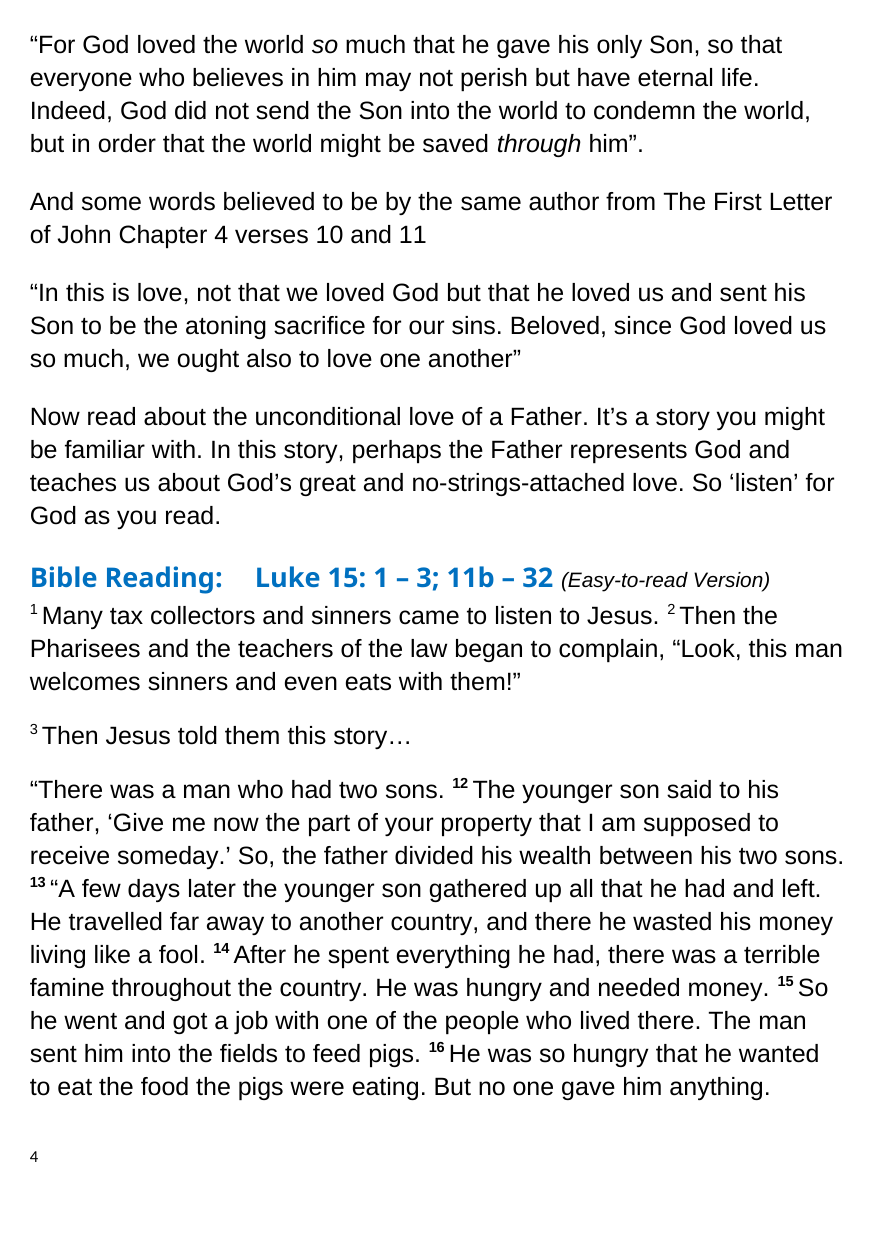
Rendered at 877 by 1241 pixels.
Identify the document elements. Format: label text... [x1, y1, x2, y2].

text “For God loved the world so much that he gave his only Son, so that everyone who believes in him may not perish but have eternal life. Indeed, God did not send the Son into the world to condemn the world, but in order that the world might be saved through him”. [29, 29, 847, 157]
text Now read about the unconditional love of a Father. It’s a story you might be familiar with. In this story, perhaps the Father represents God and teaches us about God’s great and no-strings-attached love. So ‘listen’ for God as you read. [29, 402, 847, 529]
text 1 Many tax collectors and sinners came to listen to Jesus. 2 Then the Pharisees and the teachers of the law began to complain, “Look, this man welcomes sinners and even eats with them!” [29, 601, 847, 696]
text 13 “A few days later the younger son gathered up all that he had and left. He travelled far away to another country, and there he wasted his money living like a fool. 14 After he spent everything he had, there was a terrible famine throughout the country. He was hungry and needed money. 15 So he went and got a job with one of the people who lived there. The man sent him into the fields to feed pigs. 16 He was so hungry that he wanted to eat the food the pigs were eating. But no one gave him anything. [29, 874, 847, 1101]
text 3 Then Jesus told them this story… [29, 721, 847, 750]
text “There was a man who had two sons. 12 The younger son said to his father, ‘Give me now the part of your property that I am supposed to receive someday.’ So, the father divided his wealth between his two sons. [29, 775, 847, 869]
text And some words believed to be by the same author from The First Letter of John Chapter 4 verses 10 and 11 [29, 187, 847, 248]
text “In this is love, not that we loved God but that he loved us and sent his Son to be the atoning sacrifice for our sins. Beloved, since God loved us so much, we ought also to love one another” [29, 278, 847, 372]
text Bible Reading: Luke 15: 1 – 3; 11b – 32 (Easy-to-read Version) [29, 559, 847, 596]
